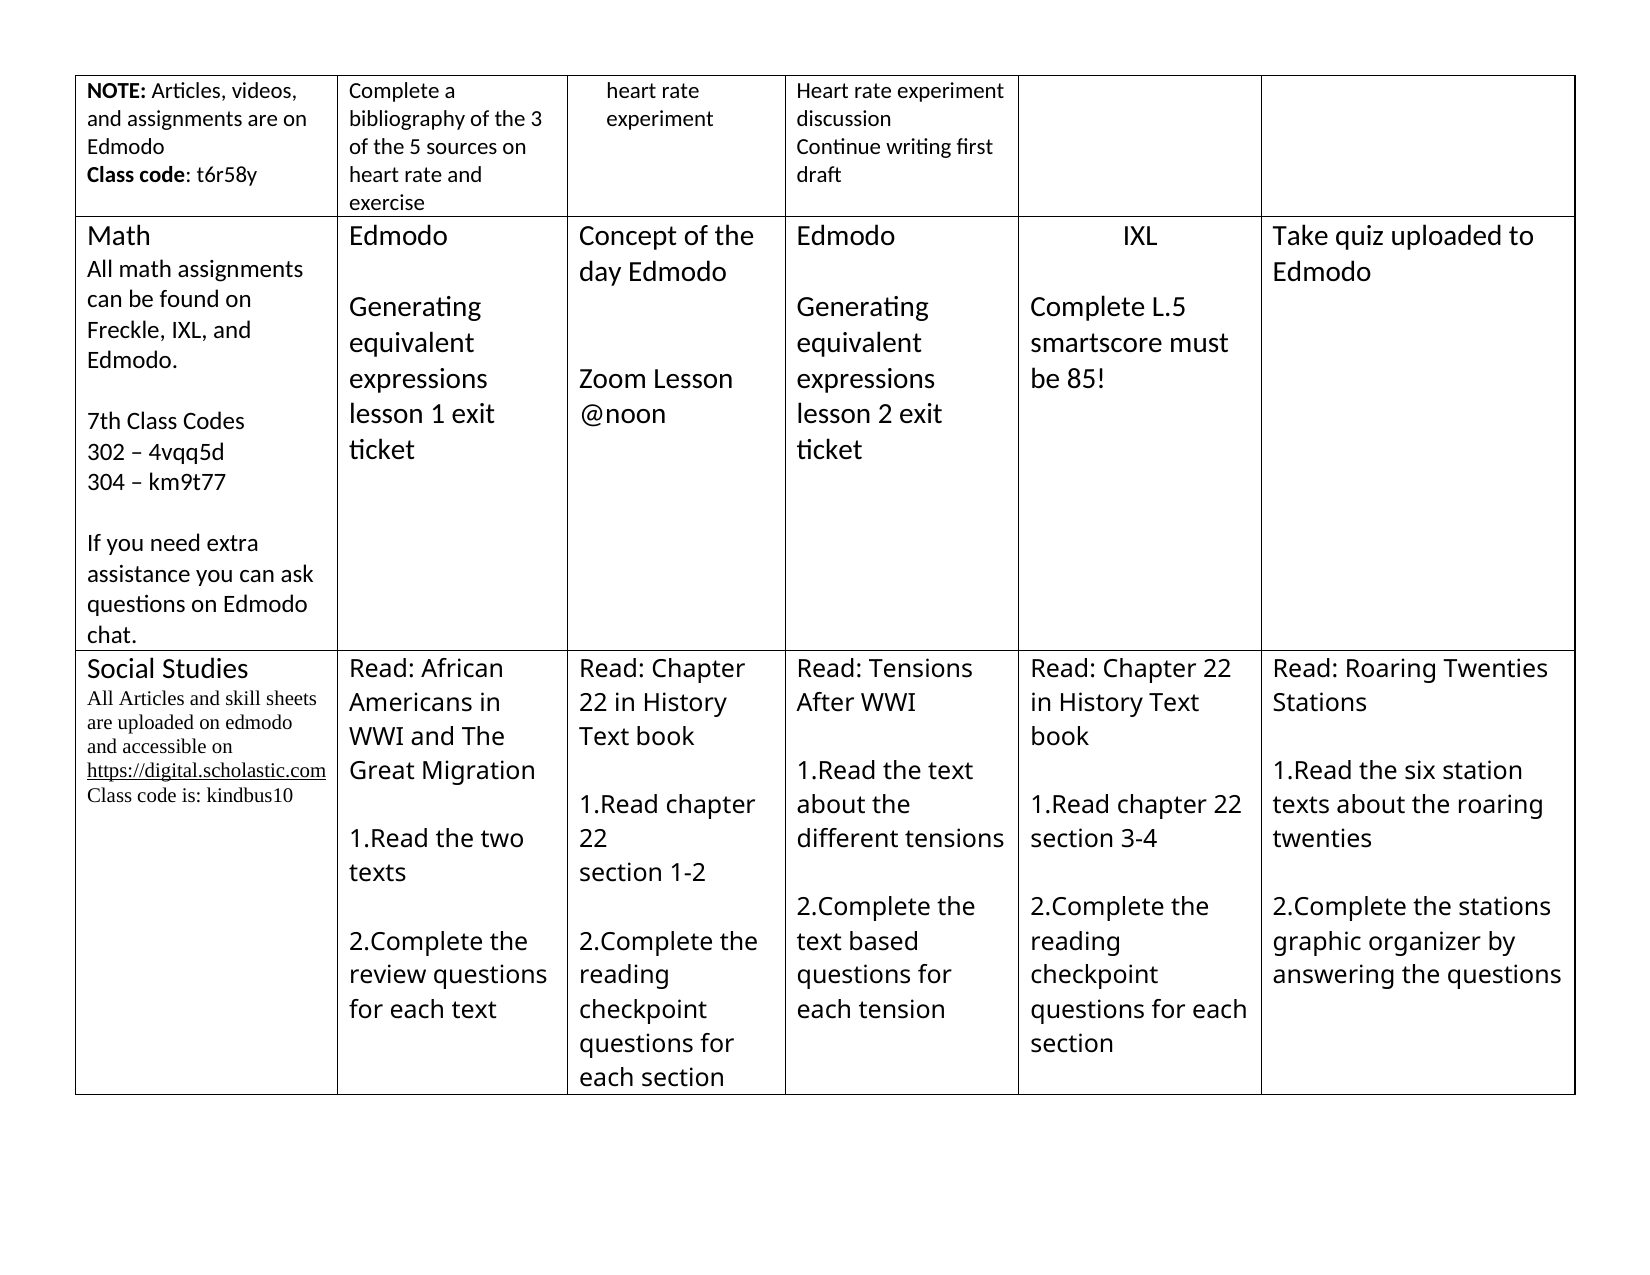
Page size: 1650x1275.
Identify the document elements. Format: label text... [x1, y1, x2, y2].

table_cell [786, 76, 1018, 216]
table_cell Edmodo Generating equivalent expressions lesson 2 exit ticket [786, 217, 1018, 649]
table_cell IXL Complete L.5 smartscore must be 85! [1019, 217, 1261, 649]
table_cell Read: Tensions After WWI 1.Read the text about the different tensions 2.Complete the text based questions for each tension [786, 651, 1018, 1093]
table_cell Take quiz uploaded to Edmodo [1262, 217, 1574, 649]
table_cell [1262, 76, 1574, 216]
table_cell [1019, 76, 1261, 216]
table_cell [76, 76, 337, 216]
table_cell Read: African Americans in WWI and The Great Migration 1.Read the two texts 2.Complete the review questions for each text [338, 651, 567, 1093]
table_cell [338, 76, 567, 216]
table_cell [568, 76, 785, 216]
table_cell Edmodo Generating equivalent expressions lesson 1 exit ticket [338, 217, 567, 649]
table_cell Concept of the day Edmodo Zoom Lesson @noon [568, 217, 785, 649]
table_cell Read: Chapter 22 in History Text book 1.Read chapter 22 section 3-4 2.Complete the reading checkpoint questions for each section [1019, 651, 1261, 1093]
table_cell Math All math assignments can be found on Freckle, IXL, and Edmodo. 7th Class Codes 302 – 4vqq5d 304 – km9t77 If you need extra assistance you can ask questions on Edmodo chat. [76, 217, 337, 649]
table_cell Read: Chapter 22 in History Text book 1.Read chapter 22 section 1-2 2.Complete the reading checkpoint questions for each section [568, 651, 785, 1093]
table_cell Social Studies All Articles and skill sheets are uploaded on edmodo and accessible on https://digital.scholastic.com Class code is: kindbus10 [76, 651, 337, 1093]
table_cell Read: Roaring Twenties Stations 1.Read the six station texts about the roaring twenties 2.Complete the stations graphic organizer by answering the questions [1262, 651, 1574, 1093]
